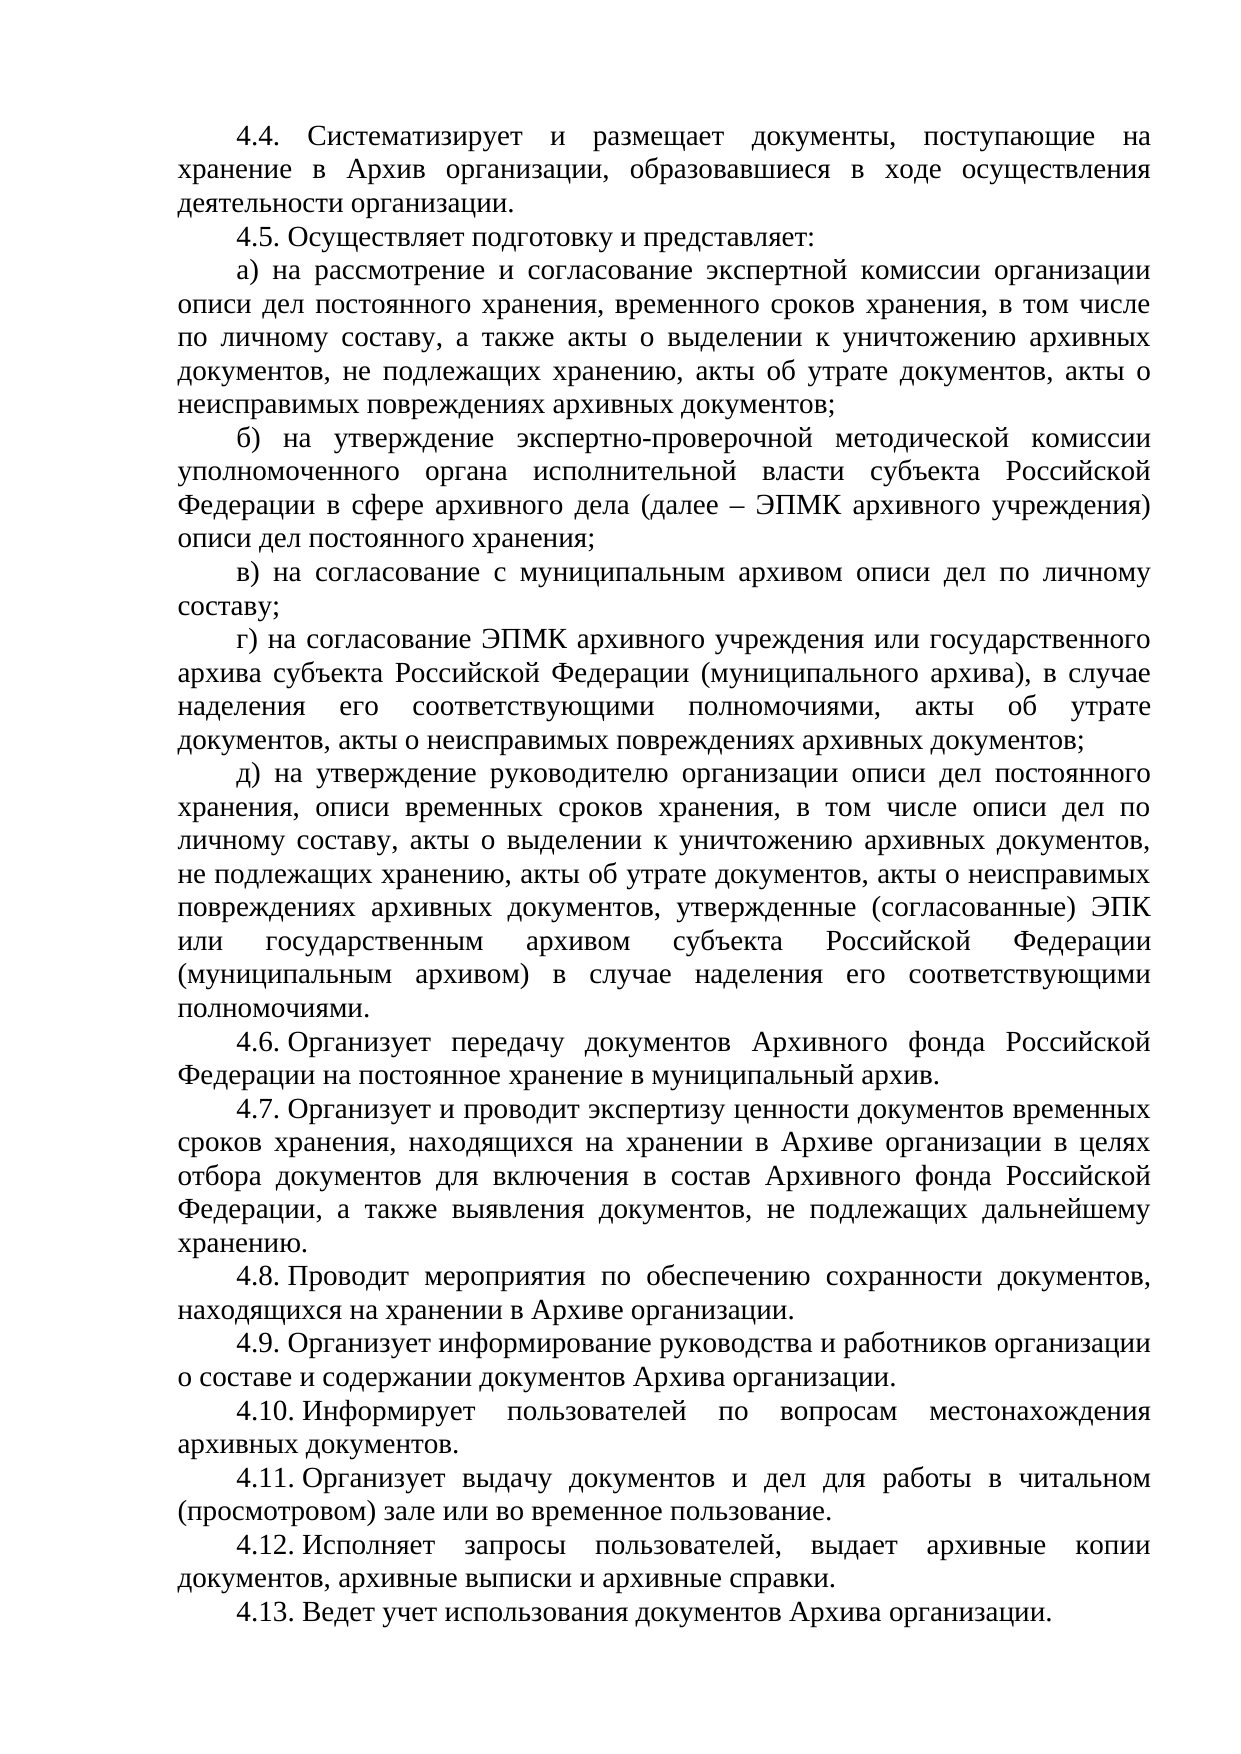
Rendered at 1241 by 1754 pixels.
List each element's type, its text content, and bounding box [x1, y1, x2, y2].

text 4.5. Осуществляет подготовку и представляет: [177, 219, 1152, 252]
text 4.11. Организует выдачу документов и дел для работы в читальном (просмотровом) зале или во временное пользование. [177, 1460, 1152, 1527]
text 4.12. Исполняет запросы пользователей, выдает архивные копии документов, архивные выписки и архивные справки. [177, 1527, 1152, 1594]
text 4.13. Ведет учет использования документов Архива организации. [177, 1594, 1152, 1627]
text б) на утверждение экспертно-проверочной методической комиссии уполномоченного органа исполнительной власти субъекта Российской Федерации в сфере архивного дела (далее – ЭПМК архивного учреждения) описи дел постоянного хранения; [177, 420, 1152, 554]
text д) на утверждение руководителю организации описи дел постоянного хранения, описи временных сроков хранения, в том числе описи дел по личному составу, акты о выделении к уничтожению архивных документов, не подлежащих хранению, акты об утрате документов, акты о неисправимых повреждениях архивных документов, утвержденные (согласованные) ЭПК или государственным архивом субъекта Российской Федерации (муниципальным архивом) в случае наделения его соответствующими полномочиями. [177, 755, 1152, 1024]
text в) на согласование с муниципальным архивом описи дел по личному составу; [177, 554, 1152, 621]
text 4.9. Организует информирование руководства и работников организации о составе и содержании документов Архива организации. [177, 1326, 1152, 1393]
text г) на согласование ЭПМК архивного учреждения или государственного архива субъекта Российской Федерации (муниципального архива), в случае наделения его соответствующими полномочиями, акты об утрате документов, акты о неисправимых повреждениях архивных документов; [177, 621, 1152, 755]
text а) на рассмотрение и согласование экспертной комиссии организации описи дел постоянного хранения, временного сроков хранения, в том числе по личному составу, а также акты о выделении к уничтожению архивных документов, не подлежащих хранению, акты об утрате документов, акты о неисправимых повреждениях архивных документов; [177, 252, 1152, 420]
text 4.4. Систематизирует и размещает документы, поступающие на хранение в Архив организации, образовавшиеся в ходе осуществления деятельности организации. [177, 118, 1152, 219]
text 4.8. Проводит мероприятия по обеспечению сохранности документов, находящихся на хранении в Архиве организации. [177, 1258, 1152, 1326]
text 4.6. Организует передачу документов Архивного фонда Российской Федерации на постоянное хранение в муниципальный архив. [177, 1024, 1152, 1091]
text 4.7. Организует и проводит экспертизу ценности документов временных сроков хранения, находящихся на хранении в Архиве организации в целях отбора документов для включения в состав Архивного фонда Российской Федерации, а также выявления документов, не подлежащих дальнейшему хранению. [177, 1091, 1152, 1258]
text 4.10. Информирует пользователей по вопросам местонахождения архивных документов. [177, 1393, 1152, 1460]
